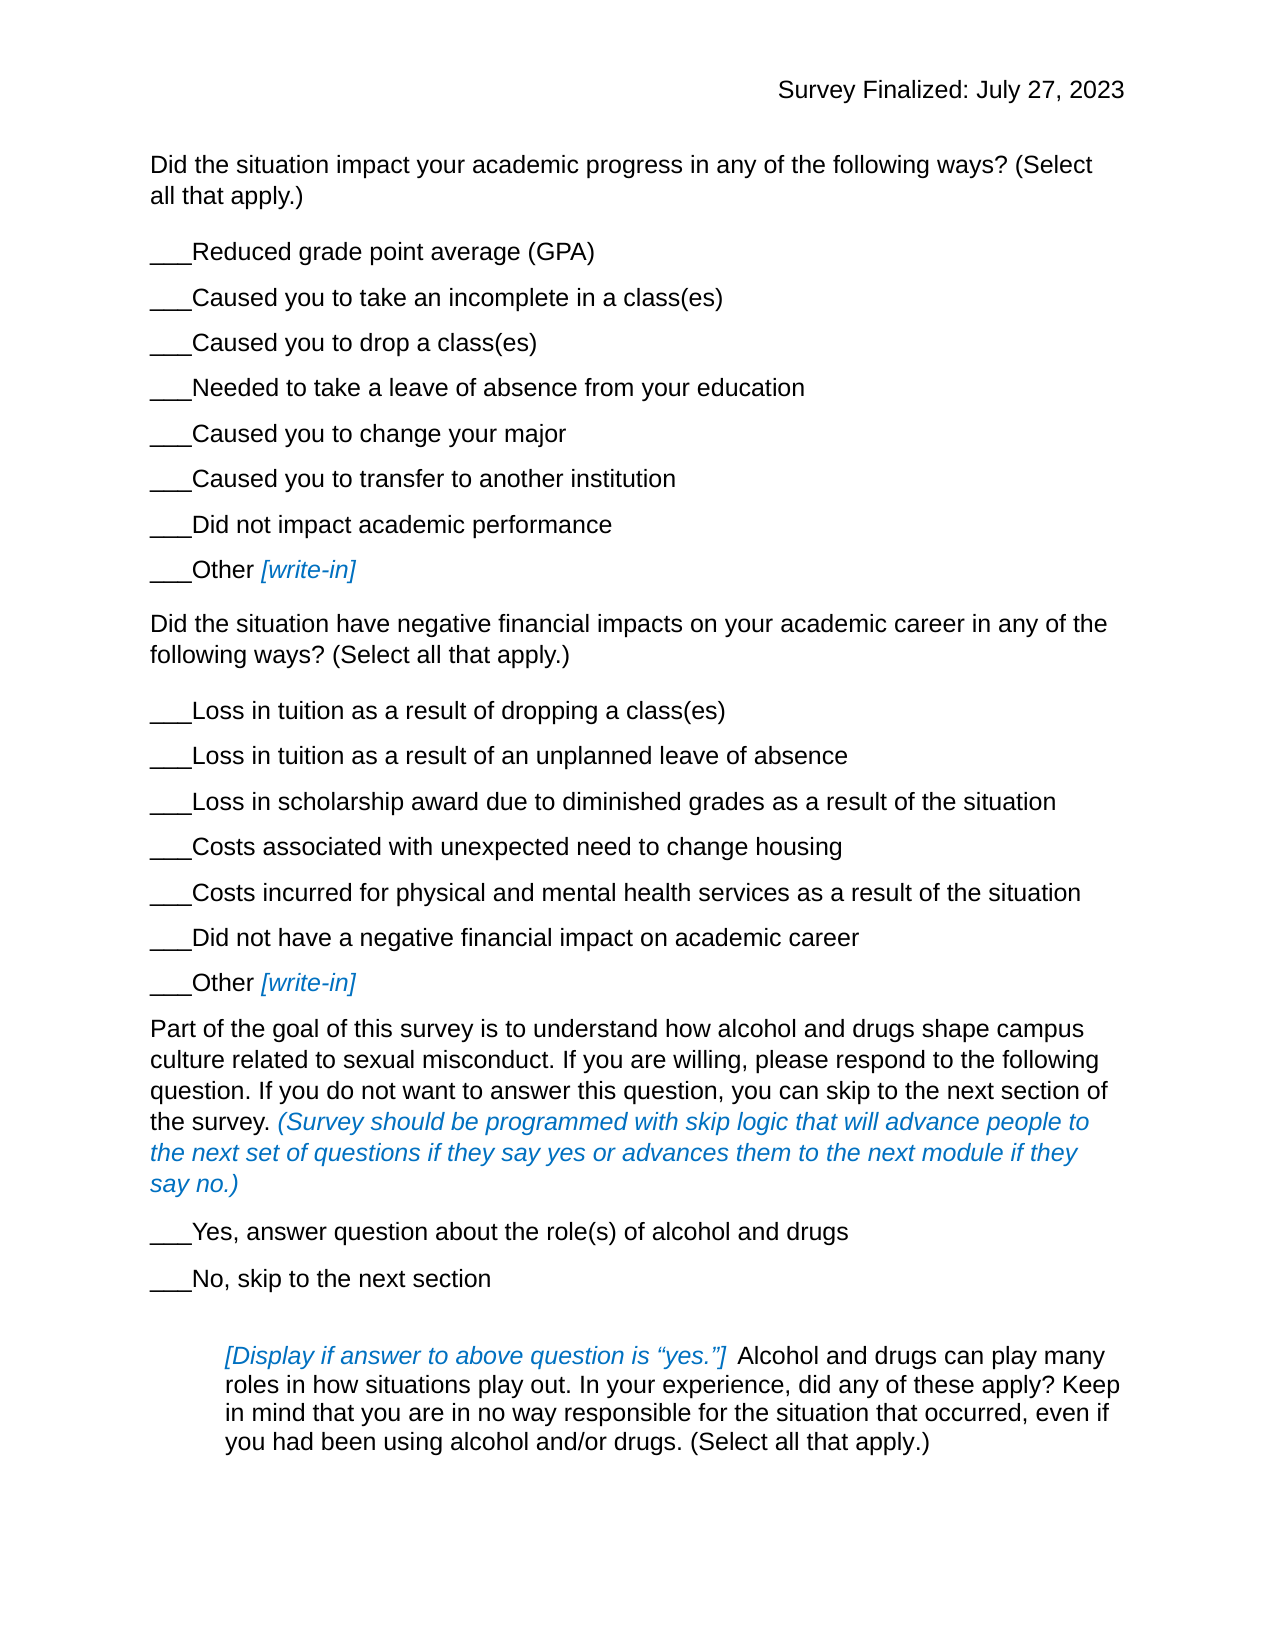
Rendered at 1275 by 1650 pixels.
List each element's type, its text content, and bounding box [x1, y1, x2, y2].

text ___Did not have a negative financial impact on academic career [150, 923, 1125, 952]
text ___Reduced grade point average (GPA) [150, 237, 1125, 266]
text ___Caused you to transfer to another institution [150, 464, 1125, 493]
text ___Caused you to take an incomplete in a class(es) [150, 282, 1125, 311]
text Part of the goal of this survey is to understand how alcohol and drugs shape campus culture related to sexual misconduct. If you are willing, please respond to the following question. If you do not want to answer this question, you can skip to the next section of the survey. (Survey should be programmed with skip logic that will advance people to the next set of questions if they say yes or advances them to the next module if they say no.) [150, 1014, 1125, 1198]
text ___Costs incurred for physical and mental health services as a result of the situation [150, 877, 1083, 906]
text Did the situation have negative financial impacts on your academic career in any of the following ways? (Select all that apply.) [150, 609, 1125, 668]
text Did the situation impact your academic progress in any of the following ways? (Select all that apply.) [150, 150, 1125, 210]
text ___Other [write-in] [150, 968, 1125, 997]
text [Display if answer to above question is “yes.”] Alcohol and drugs can play many roles in how situations play out. In your experience, did any of these apply? Keep in mind that you are in no way responsible for the situation that occurred, even if you had been using alcohol and/or drugs. (Select all that apply.) [225, 1341, 1125, 1456]
text ___Loss in tuition as a result of dropping a class(es) [150, 696, 1125, 724]
text ___Loss in tuition as a result of an unplanned leave of absence [150, 741, 1125, 770]
text ___Costs associated with unexpected need to change housing [150, 832, 1073, 861]
text ___Caused you to change your major [150, 419, 1125, 447]
text ___No, skip to the next section [150, 1264, 1079, 1293]
text ___Needed to take a leave of absence from your education [150, 373, 1125, 402]
text ___Did not impact academic performance [150, 509, 1125, 538]
text ___Caused you to drop a class(es) [150, 328, 1125, 357]
text ___Loss in scholarship award due to diminished grades as a result of the situation [150, 787, 1073, 815]
text ___Yes, answer question about the role(s) of alcohol and drugs [150, 1217, 1079, 1245]
text ___Other [write-in] [150, 555, 1125, 584]
